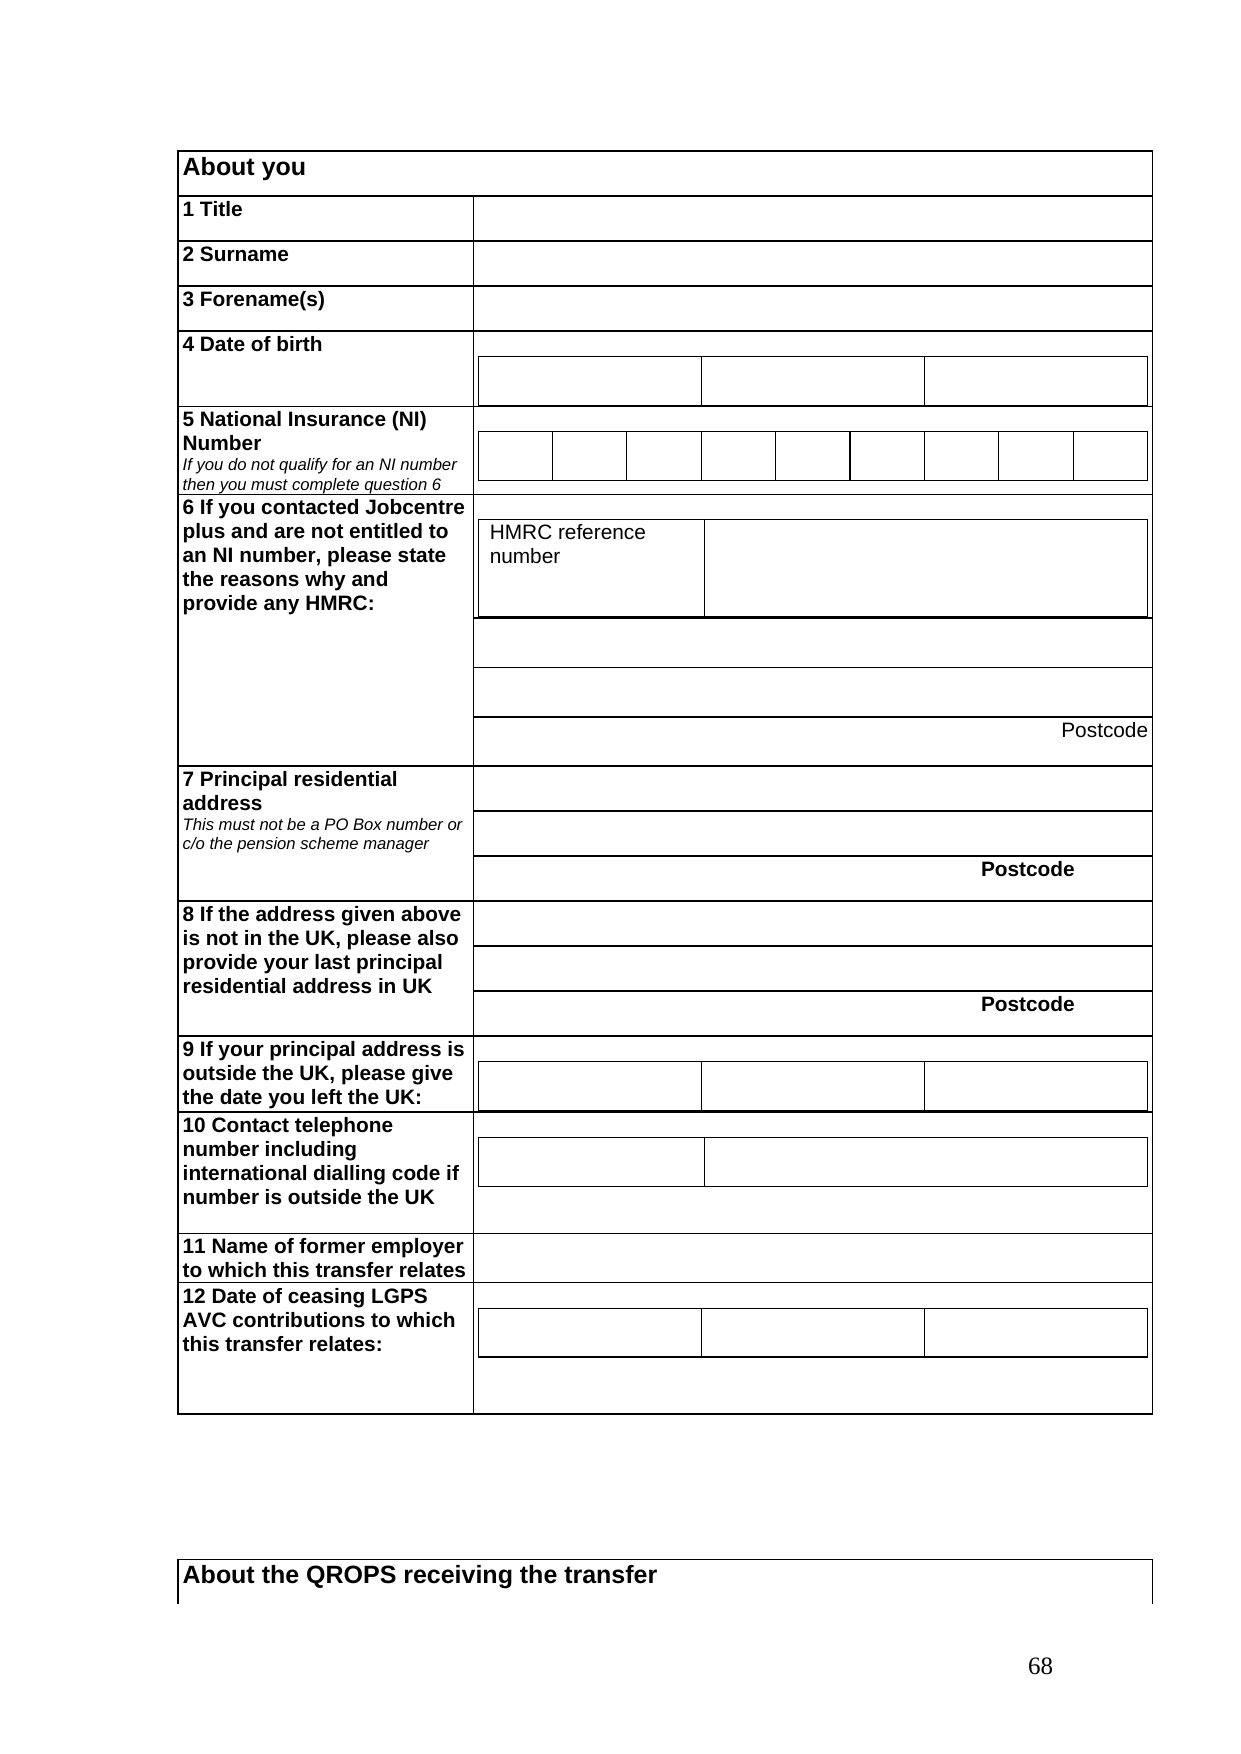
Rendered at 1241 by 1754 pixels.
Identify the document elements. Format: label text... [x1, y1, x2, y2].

table_cell [474, 1283, 1152, 1413]
table_cell [474, 1113, 1152, 1232]
table_cell [474, 947, 1152, 990]
table_cell [474, 495, 1152, 617]
table_cell [474, 242, 1152, 285]
table_cell 7 Principal residential address This must not be a PO Box number or c/o the pension scheme manager [179, 767, 473, 900]
table_cell 8 If the address given above is not in the UK, please also provide your last principal residential address in UK [179, 902, 473, 1035]
table_cell 10 Contact telephone number including international dialling code if number is outside the UK [179, 1113, 473, 1232]
table_cell 1 Title [179, 197, 473, 240]
table_cell [474, 767, 1152, 810]
table_cell [474, 902, 1152, 945]
table_cell [474, 287, 1152, 330]
table_cell 11 Name of former employer to which this transfer relates [179, 1234, 473, 1282]
table_cell 4 Date of birth [179, 332, 473, 406]
table_cell [474, 812, 1152, 855]
table_cell [474, 332, 1152, 406]
table_cell 5 National Insurance (NI) Number If you do not qualify for an NI number then you must complete question 6 [179, 407, 473, 493]
table_cell [474, 197, 1152, 240]
table_cell [474, 619, 1152, 666]
table_cell 6 If you contacted Jobcentre plus and are not entitled to an NI number, please state the reasons why and provide any HMRC: [179, 495, 473, 765]
table_cell [474, 407, 1152, 493]
table_cell 12 Date of ceasing LGPS AVC contributions to which this transfer relates: [179, 1283, 473, 1413]
table_header About you [179, 152, 1152, 195]
table_cell 3 Forename(s) [179, 287, 473, 330]
table_cell [474, 1037, 1152, 1111]
table_cell Postcode [474, 718, 1152, 765]
table_header About the QROPS receiving the transfer [179, 1560, 1152, 1603]
table_cell 2 Surname [179, 242, 473, 285]
table_cell 9 If your principal address is outside the UK, please give the date you left the UK: [179, 1037, 473, 1111]
table_cell Postcode [474, 857, 1152, 900]
table_cell Postcode [474, 992, 1152, 1035]
table_cell [474, 668, 1152, 716]
table_cell [474, 1234, 1152, 1282]
